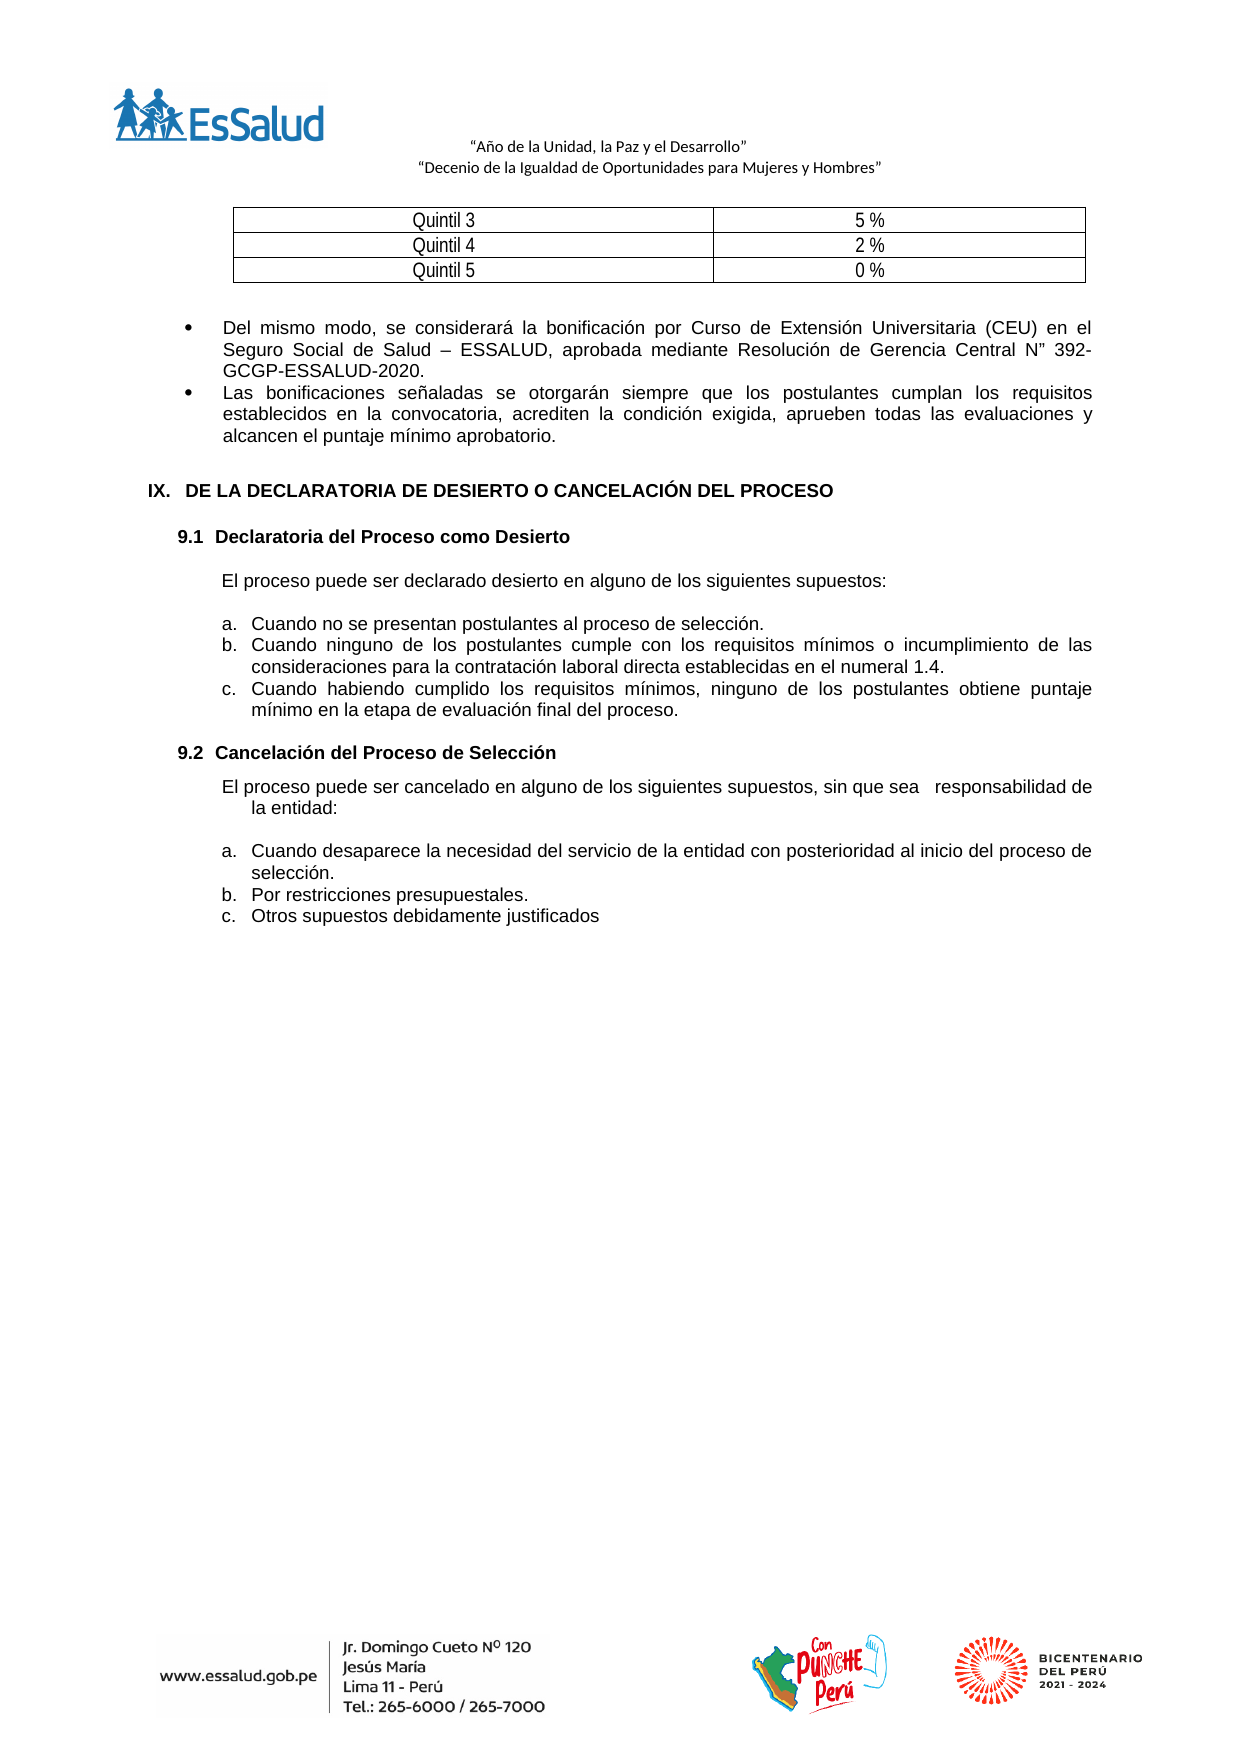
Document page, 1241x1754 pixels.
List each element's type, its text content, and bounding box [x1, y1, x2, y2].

picture [750, 1633, 889, 1717]
picture [109, 82, 328, 149]
list Cuando habiendo cumplido los requisitos mínimos, ninguno de los postulantes obtiene puntaje mínimo en la etapa de evaluación final del proceso. [222, 677, 1093, 720]
picture [155, 1634, 551, 1718]
list Las bonificaciones señaladas se otorgarán siempre que los postulantes cumplan los requisitos establecidos en la convocatoria, acrediten la condición exigida, aprueben todas las evaluaciones y alcancen el puntaje mínimo aprobatorio. [185, 381, 1093, 446]
table_cell 5 % [714, 208, 1085, 232]
text El proceso puede ser cancelado en alguno de los siguientes supuestos, sin que sea responsabilidad de la entidad: [222, 776, 1093, 819]
table_cell Quintil 4 [234, 233, 713, 257]
text El proceso puede ser declarado desierto en alguno de los siguientes supuestos: [221, 569, 1093, 591]
picture [950, 1633, 1146, 1707]
list Cancelación del Proceso de Selección [177, 742, 1093, 763]
list Declaratoria del Proceso como Desierto [177, 526, 1093, 548]
list Otros supuestos debidamente justificados [221, 905, 1093, 926]
list DE LA DECLARATORIA DE DESIERTO O CANCELACIÓN DEL PROCESO [148, 480, 1093, 502]
table_cell Quintil 3 [234, 208, 713, 232]
table_cell 0 % [714, 258, 1085, 282]
table_cell 2 % [714, 233, 1085, 257]
list Cuando desaparece la necesidad del servicio de la entidad con posterioridad al inicio del proceso de selección. [221, 840, 1093, 883]
table_cell Quintil 5 [234, 258, 713, 282]
list Por restricciones presupuestales. [221, 883, 1093, 905]
list Cuando no se presentan postulantes al proceso de selección. [222, 613, 1093, 634]
list Cuando ninguno de los postulantes cumple con los requisitos mínimos o incumplimiento de las consideraciones para la contratación laboral directa establecidas en el numeral 1.4. [222, 634, 1093, 677]
list Del mismo modo, se considerará la bonificación por Curso de Extensión Universitaria (CEU) en el Seguro Social de Salud – ESSALUD, aprobada mediante Resolución de Gerencia Central N” 392-GCGP-ESSALUD-2020. [185, 317, 1093, 381]
